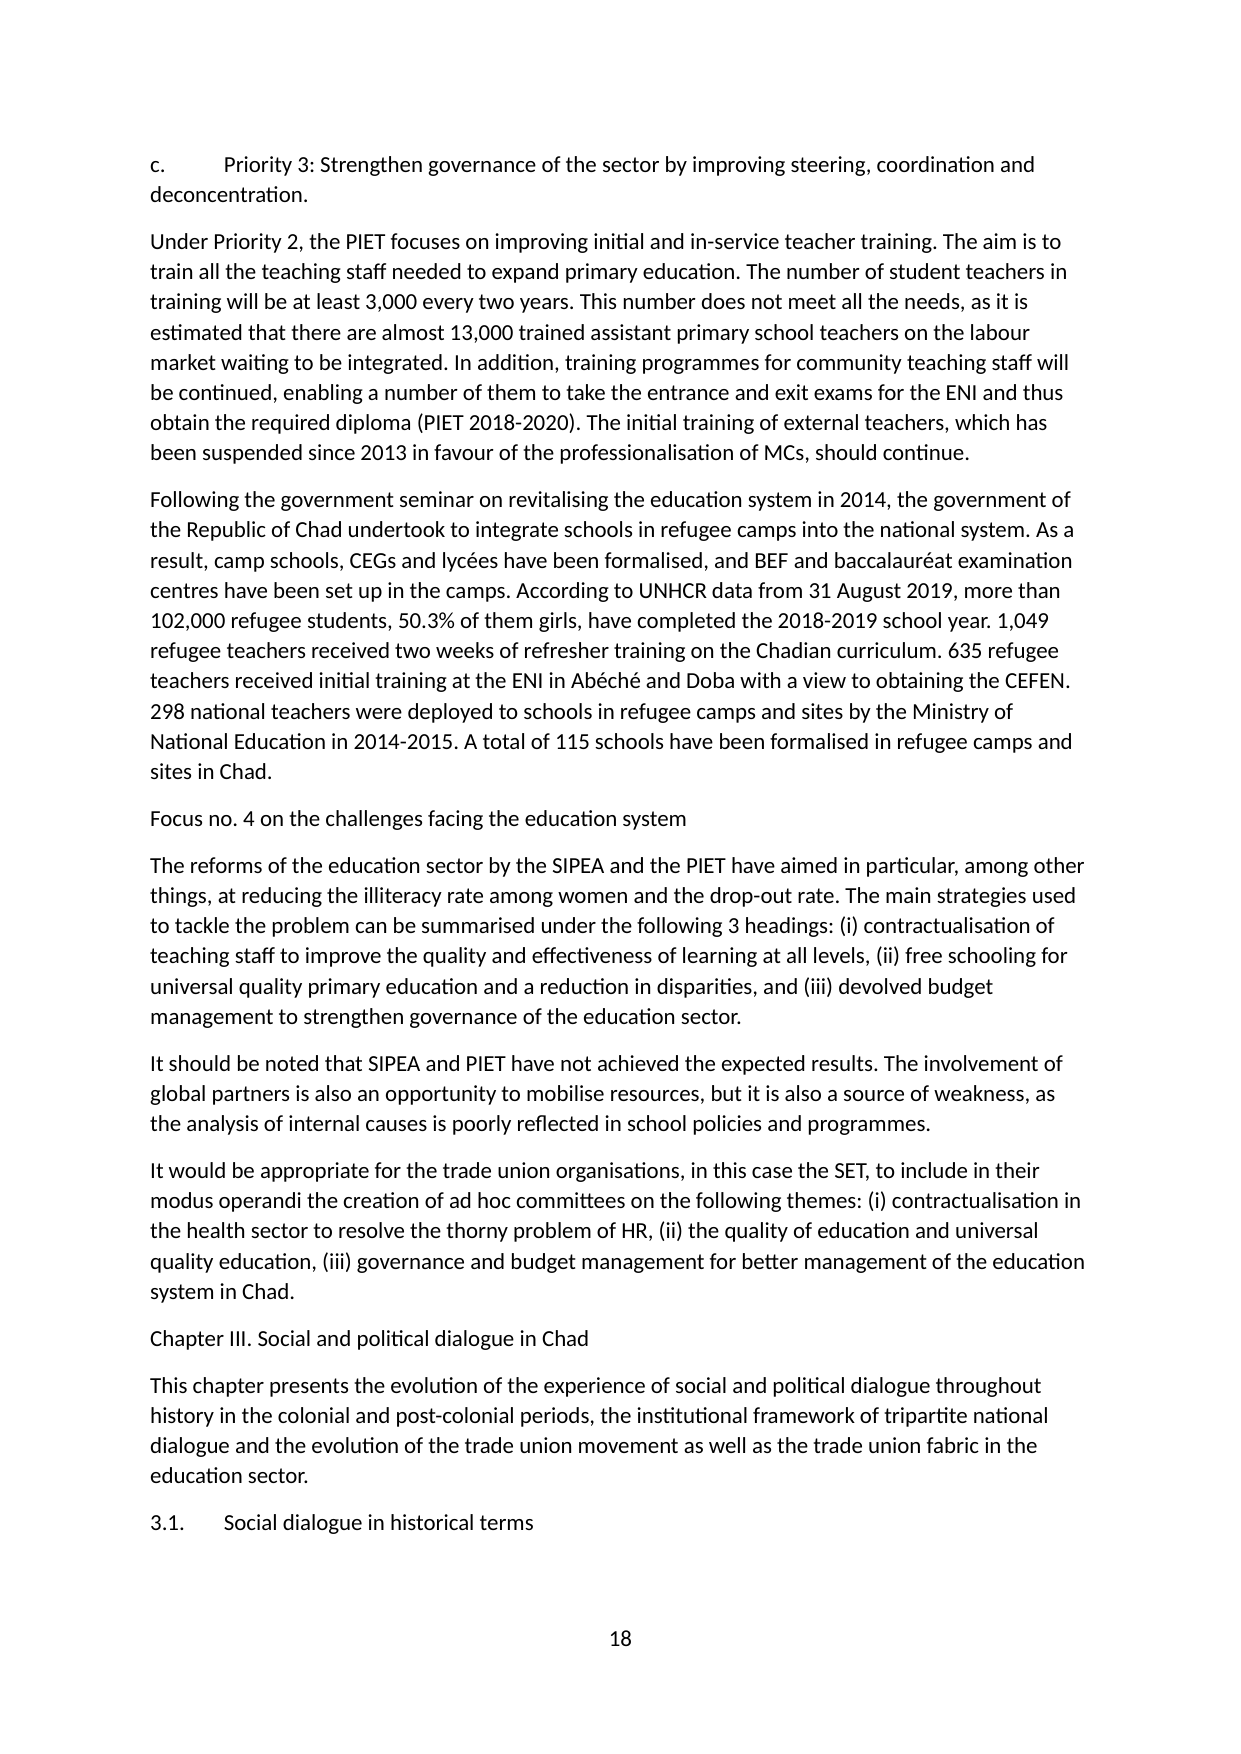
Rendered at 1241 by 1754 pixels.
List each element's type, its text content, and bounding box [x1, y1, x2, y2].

text Chapter III. Social and political dialogue in Chad [150, 1324, 1090, 1352]
text The reforms of the education sector by the SIPEA and the PIET have aimed in particular, among other things, at reducing the illiteracy rate among women and the drop-out rate. The main strategies used to tackle the problem can be summarised under the following 3 headings: (i) contractualisation of teaching staff to improve the quality and effectiveness of learning at all levels, (ii) free schooling for universal quality primary education and a reduction in disparities, and (iii) devolved budget management to strengthen governance of the education sector. [150, 851, 1090, 1030]
text c. Priority 3: Strengthen governance of the sector by improving steering, coordination and deconcentration. [150, 150, 1090, 208]
text It should be noted that SIPEA and PIET have not achieved the expected results. The involvement of global partners is also an opportunity to mobilise resources, but it is also a source of weakness, as the analysis of internal causes is poorly reflected in school policies and programmes. [150, 1049, 1090, 1137]
text 3.1. Social dialogue in historical terms [150, 1508, 1090, 1536]
text It would be appropriate for the trade union organisations, in this case the SET, to include in their modus operandi the creation of ad hoc committees on the following themes: (i) contractualisation in the health sector to resolve the thorny problem of HR, (ii) the quality of education and universal quality education, (iii) governance and budget management for better management of the education system in Chad. [150, 1156, 1090, 1305]
text This chapter presents the evolution of the experience of social and political dialogue throughout history in the colonial and post-colonial periods, the institutional framework of tripartite national dialogue and the evolution of the trade union movement as well as the trade union fabric in the education sector. [150, 1371, 1090, 1489]
text Following the government seminar on revitalising the education system in 2014, the government of the Republic of Chad undertook to integrate schools in refugee camps into the national system. As a result, camp schools, CEGs and lycées have been formalised, and BEF and baccalauréat examination centres have been set up in the camps. According to UNHCR data from 31 August 2019, more than 102,000 refugee students, 50.3% of them girls, have completed the 2018-2019 school year. 1,049 refugee teachers received two weeks of refresher training on the Chadian curriculum. 635 refugee teachers received initial training at the ENI in Abéché and Doba with a view to obtaining the CEFEN. 298 national teachers were deployed to schools in refugee camps and sites by the Ministry of National Education in 2014-2015. A total of 115 schools have been formalised in refugee camps and sites in Chad. [150, 485, 1090, 785]
text Under Priority 2, the PIET focuses on improving initial and in-service teacher training. The aim is to train all the teaching staff needed to expand primary education. The number of student teachers in training will be at least 3,000 every two years. This number does not meet all the needs, as it is estimated that there are almost 13,000 trained assistant primary school teachers on the labour market waiting to be integrated. In addition, training programmes for community teaching staff will be continued, enabling a number of them to take the entrance and exit exams for the ENI and thus obtain the required diploma (PIET 2018-2020). The initial training of external teachers, which has been suspended since 2013 in favour of the professionalisation of MCs, should continue. [150, 227, 1090, 467]
text Focus no. 4 on the challenges facing the education system [150, 804, 1090, 832]
